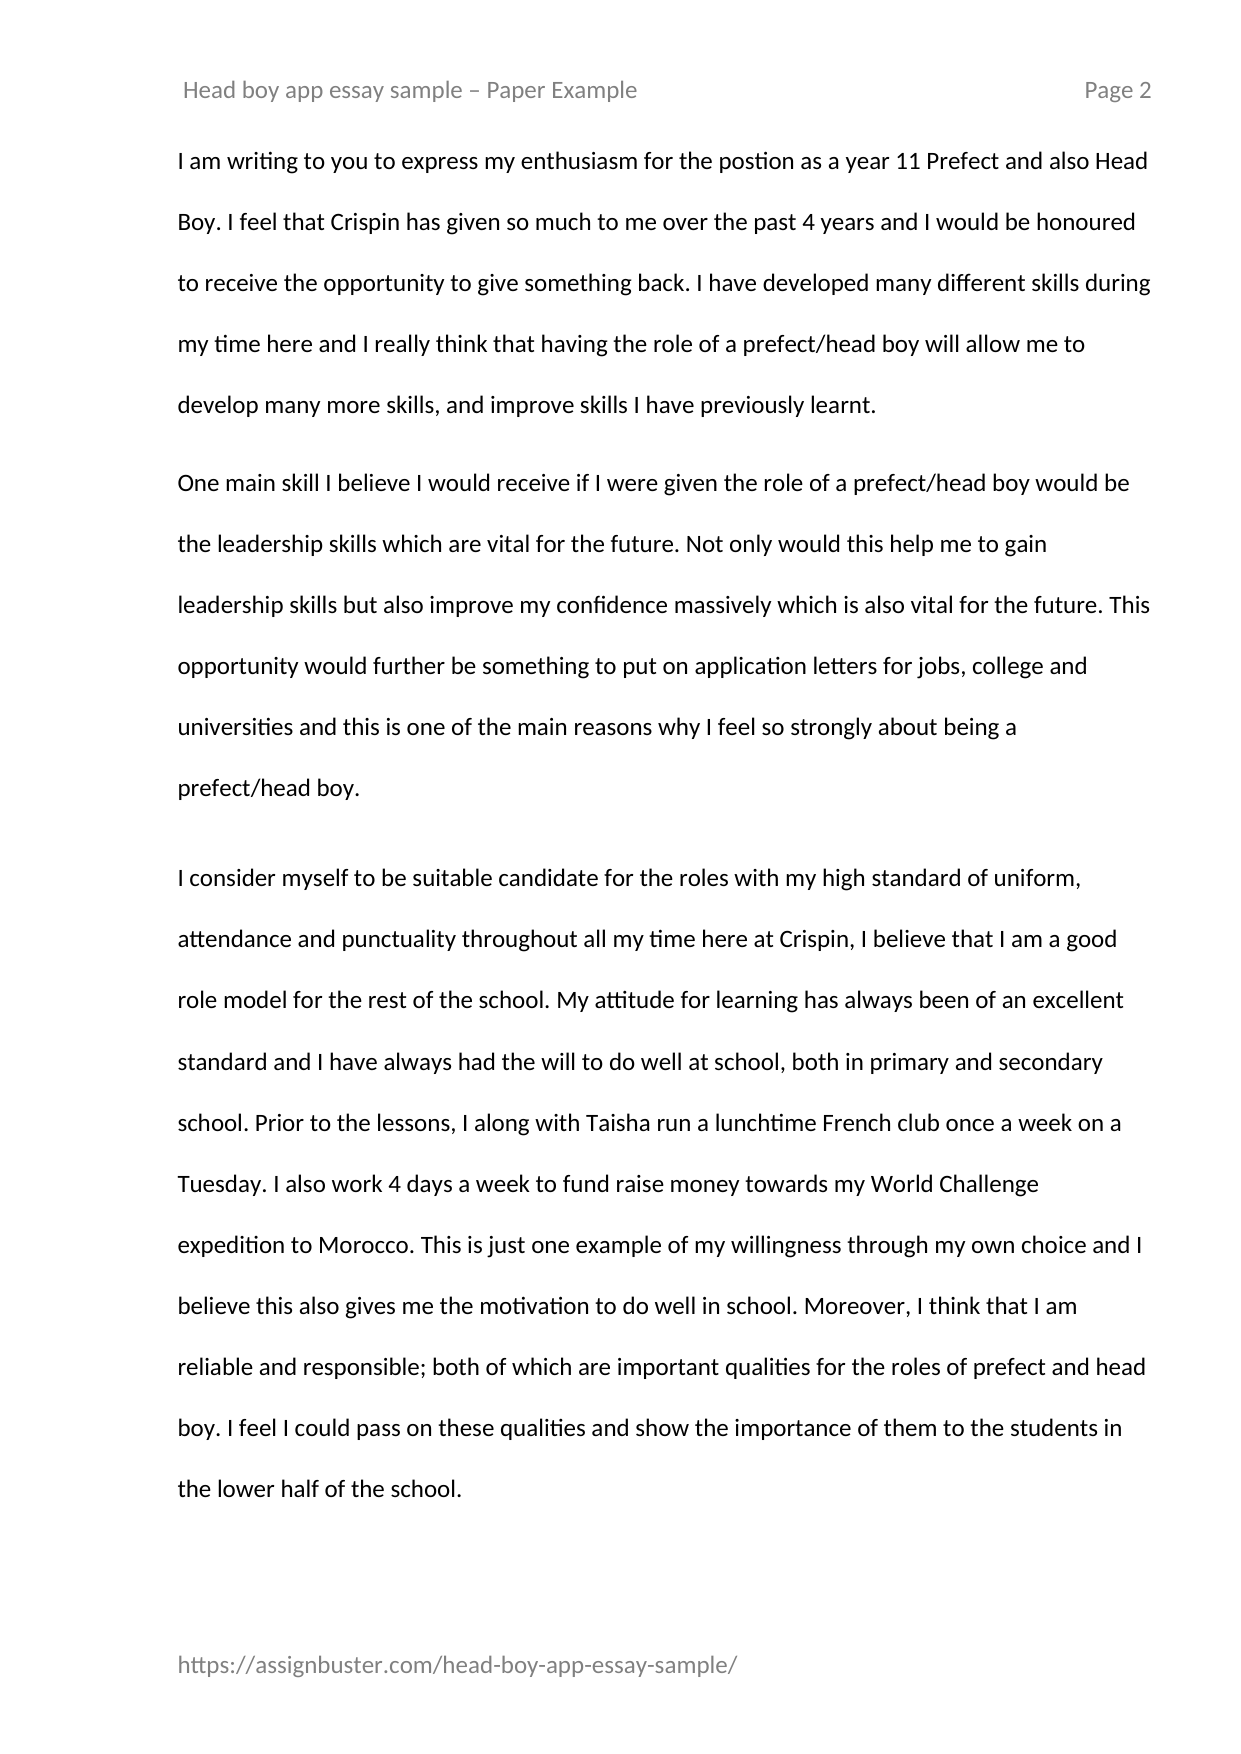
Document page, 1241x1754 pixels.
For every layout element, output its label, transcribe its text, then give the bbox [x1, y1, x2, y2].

text I am writing to you to express my enthusiasm for the postion as a year 11 Prefect and also Head Boy. I feel that Crispin has given so much to me over the past 4 years and I would be honoured to receive the opportunity to give something back. I have developed many different skills during my time here and I really think that having the role of a prefect/head boy will allow me to develop many more skills, and improve skills I have previously learnt. [177, 145, 1152, 420]
text I consider myself to be suitable candidate for the roles with my high standard of uniform, attendance and punctuality throughout all my time here at Crispin, I believe that I am a good role model for the rest of the school. My attitude for learning has always been of an excellent standard and I have always had the will to do well at school, both in primary and secondary school. Prior to the lessons, I along with Taisha run a lunchtime French club once a week on a Tuesday. I also work 4 days a week to fund raise money towards my World Challenge expedition to Morocco. This is just one example of my willingness through my own choice and I believe this also gives me the motivation to do well in school. Moreover, I think that I am reliable and responsible; both of which are important qualities for the roles of prefect and head boy. I feel I could pass on these qualities and show the importance of them to the students in the lower half of the school. [177, 863, 1152, 1503]
text One main skill I believe I would receive if I were given the role of a prefect/head boy would be the leadership skills which are vital for the future. Not only would this help me to gain leadership skills but also improve my confidence massively which is also vital for the future. This opportunity would further be something to put on application letters for jobs, college and universities and this is one of the main reasons why I feel so strongly about being a prefect/head boy. [177, 467, 1152, 803]
